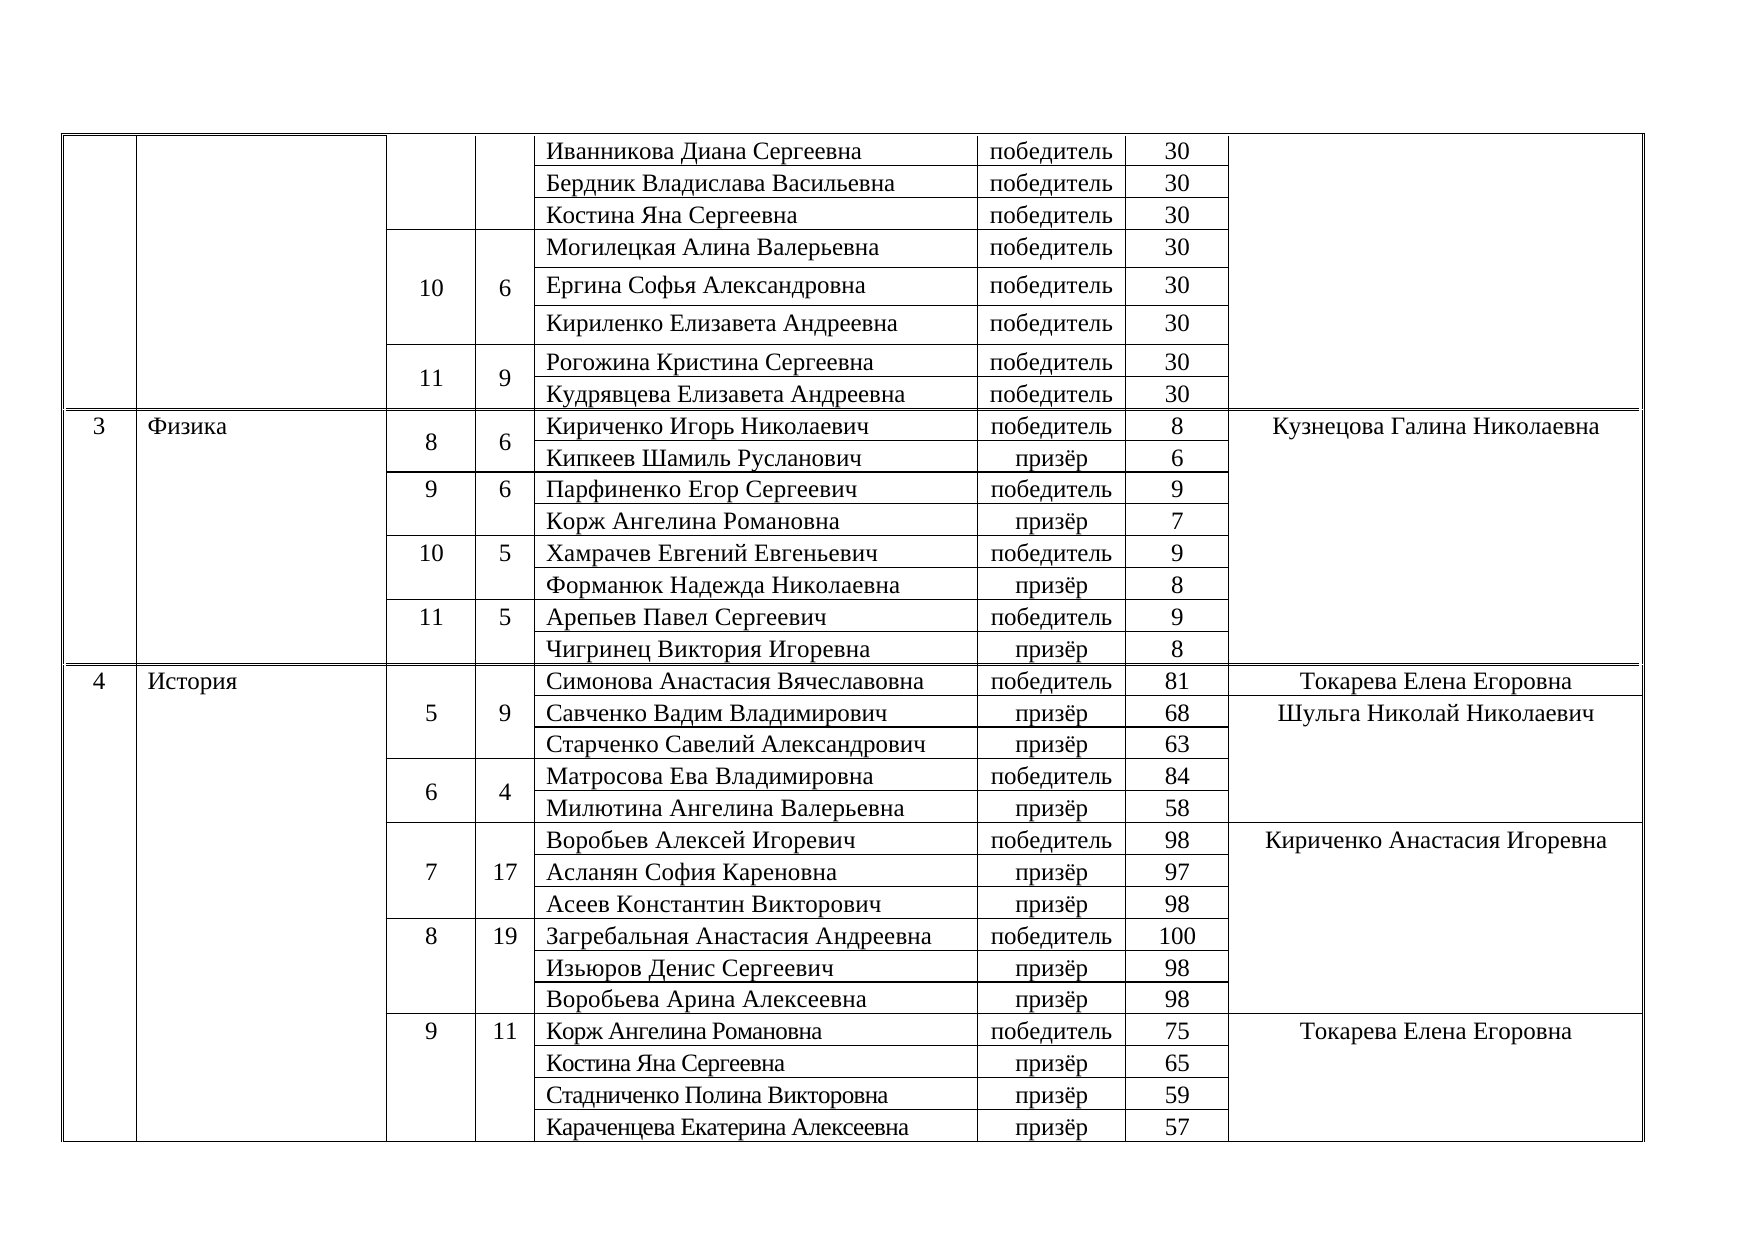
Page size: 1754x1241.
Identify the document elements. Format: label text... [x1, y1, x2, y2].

table_cell призёр [978, 632, 1125, 663]
table_cell победитель [978, 230, 1125, 267]
table_cell 68 [1126, 696, 1228, 726]
table_cell Токарева Елена Егоровна [1229, 1014, 1642, 1141]
table_cell победитель [978, 1014, 1125, 1045]
table_cell 4 [476, 759, 534, 822]
table_cell Кудрявцева Елизавета Андреевна [535, 377, 977, 408]
table_cell Хамрачев Евгений Евгеньевич [535, 536, 977, 567]
table_cell победитель [978, 345, 1125, 376]
table_cell 97 [1126, 855, 1228, 886]
table_cell Шульга Николай Николаевич [1229, 696, 1642, 822]
table_cell призёр [978, 1078, 1125, 1109]
table_cell призёр [978, 791, 1125, 822]
table_cell Форманюк Надежда Николаевна [535, 568, 977, 599]
table_cell 10 [387, 230, 475, 344]
table_cell Иванникова Диана Сергеевна [535, 134, 978, 165]
table_cell победитель [978, 473, 1125, 503]
table_cell победитель [978, 306, 1125, 344]
table_cell 6 [476, 411, 534, 471]
table_cell 30 [1126, 377, 1228, 408]
table_cell Кузнецова Галина Николаевна [1229, 408, 1642, 663]
table_cell призёр [978, 696, 1125, 726]
table_cell 9 [1126, 600, 1228, 631]
table_cell 75 [1126, 1014, 1228, 1045]
table_cell Караченцева Екатерина Алексеевна [535, 1110, 977, 1141]
table_cell 7 [387, 823, 475, 918]
table_cell 3 [64, 408, 136, 663]
table_cell 11 [387, 345, 475, 408]
table_cell победитель [978, 759, 1125, 790]
table_cell Кириченко Анастасия Игоревна [1229, 823, 1642, 1013]
table_cell Рогожина Кристина Сергеевна [535, 345, 977, 376]
table_cell победитель [978, 823, 1125, 854]
table_cell Костина Яна Сергеевна [535, 1046, 977, 1077]
table_cell Парфиненко Егор Сергеевич [535, 473, 977, 503]
table_cell 6 [476, 473, 534, 535]
table_cell Ергина Софья Александровна [535, 268, 977, 305]
table_cell Могилецкая Алина Валерьевна [535, 230, 977, 267]
table_cell Кириленко Елизавета Андреевна [535, 306, 977, 344]
table_cell 30 [1125, 134, 1229, 165]
table_cell призёр [978, 504, 1125, 535]
table_cell победитель [978, 377, 1125, 408]
table_cell Стадниченко Полина Викторовна [535, 1078, 977, 1109]
table_cell 98 [1126, 951, 1228, 981]
table_cell 30 [1126, 268, 1228, 305]
table_cell 7 [1126, 504, 1228, 535]
table_cell 30 [1126, 166, 1228, 197]
table_cell 30 [1126, 306, 1228, 344]
table_cell Асеев Константин Викторович [535, 887, 977, 918]
table_cell 8 [1126, 632, 1228, 663]
table_cell Бердник Владислава Васильевна [535, 166, 977, 197]
table_cell 57 [1126, 1110, 1228, 1141]
table_cell Корж Ангелина Романовна [535, 504, 977, 535]
table_cell Симонова Анастасия Вячеславовна [535, 666, 977, 694]
table_cell 9 [476, 666, 534, 758]
table_cell 30 [1126, 230, 1228, 267]
table_cell победитель [978, 666, 1125, 694]
table_cell 11 [476, 1014, 534, 1141]
table_cell Воробьев Алексей Игоревич [535, 823, 977, 854]
table_cell призёр [978, 855, 1125, 886]
table_cell Загребальная Анастасия Андреевна [535, 919, 977, 949]
table_cell Матросова Ева Владимировна [535, 759, 977, 790]
table_cell победитель [978, 198, 1125, 228]
table_cell 5 [476, 600, 534, 663]
table_cell Токарева Елена Егоровна [1229, 663, 1642, 694]
table_cell 9 [1126, 473, 1228, 503]
table_cell 8 [1126, 411, 1228, 439]
table_cell 6 [1126, 441, 1228, 471]
table_cell Кириченко Игорь Николаевич [535, 411, 977, 439]
table_cell призёр [978, 983, 1125, 1013]
table_cell 30 [1126, 345, 1228, 376]
table_cell Воробьева Арина Алексеевна [535, 983, 977, 1013]
table_cell призёр [978, 951, 1125, 981]
table_cell 98 [1126, 983, 1228, 1013]
table_cell 98 [1126, 887, 1228, 918]
table_cell 6 [476, 230, 534, 344]
table_cell Корж Ангелина Романовна [535, 1014, 977, 1045]
table_cell 30 [1126, 198, 1228, 228]
table_cell победитель [978, 536, 1125, 567]
table_cell Чигринец Виктория Игоревна [535, 632, 977, 663]
table_cell 8 [1126, 568, 1228, 599]
table_cell Физика [137, 411, 386, 663]
table_cell призёр [978, 1046, 1125, 1077]
table_cell 59 [1126, 1078, 1228, 1109]
table_cell победитель [978, 919, 1125, 949]
table_cell Асланян София Кареновна [535, 855, 977, 886]
table_cell Милютина Ангелина Валерьевна [535, 791, 977, 822]
table_cell 63 [1126, 728, 1228, 758]
table_cell призёр [978, 441, 1125, 471]
table_cell Арепьев Павел Сергеевич [535, 600, 977, 631]
table_cell История [137, 666, 386, 1141]
table_cell призёр [978, 887, 1125, 918]
table_cell 17 [476, 823, 534, 918]
table_cell призёр [978, 568, 1125, 599]
table_cell 9 [476, 345, 534, 408]
table_cell Изьюров Денис Сергеевич [535, 951, 977, 981]
table_cell победитель [978, 134, 1125, 165]
table_cell 9 [387, 1014, 475, 1141]
table_cell 9 [1126, 536, 1228, 567]
table_cell призёр [978, 1110, 1125, 1141]
table_cell призёр [978, 728, 1125, 758]
table_cell победитель [978, 166, 1125, 197]
table_cell 10 [387, 536, 475, 599]
table_cell Старченко Савелий Александрович [535, 728, 977, 758]
table_cell 58 [1126, 791, 1228, 822]
table_cell 6 [387, 759, 475, 822]
table_cell 19 [476, 919, 534, 1013]
table_cell 98 [1126, 823, 1228, 854]
table_cell 8 [387, 411, 475, 471]
table_cell 4 [64, 663, 136, 1141]
table_cell победитель [978, 268, 1125, 305]
table_cell 65 [1126, 1046, 1228, 1077]
table_cell 81 [1126, 666, 1228, 694]
table_cell 5 [387, 666, 475, 758]
table_cell 11 [387, 600, 475, 663]
table_cell 84 [1126, 759, 1228, 790]
table_cell 8 [387, 919, 475, 1013]
table_cell Костина Яна Сергеевна [535, 198, 977, 228]
table_cell победитель [978, 411, 1125, 439]
table_cell 9 [387, 473, 475, 535]
table_cell 5 [476, 536, 534, 599]
table_cell победитель [978, 600, 1125, 631]
table_cell Кипкеев Шамиль Русланович [535, 441, 977, 471]
table_cell 100 [1126, 919, 1228, 949]
table_cell Савченко Вадим Владимирович [535, 696, 977, 726]
